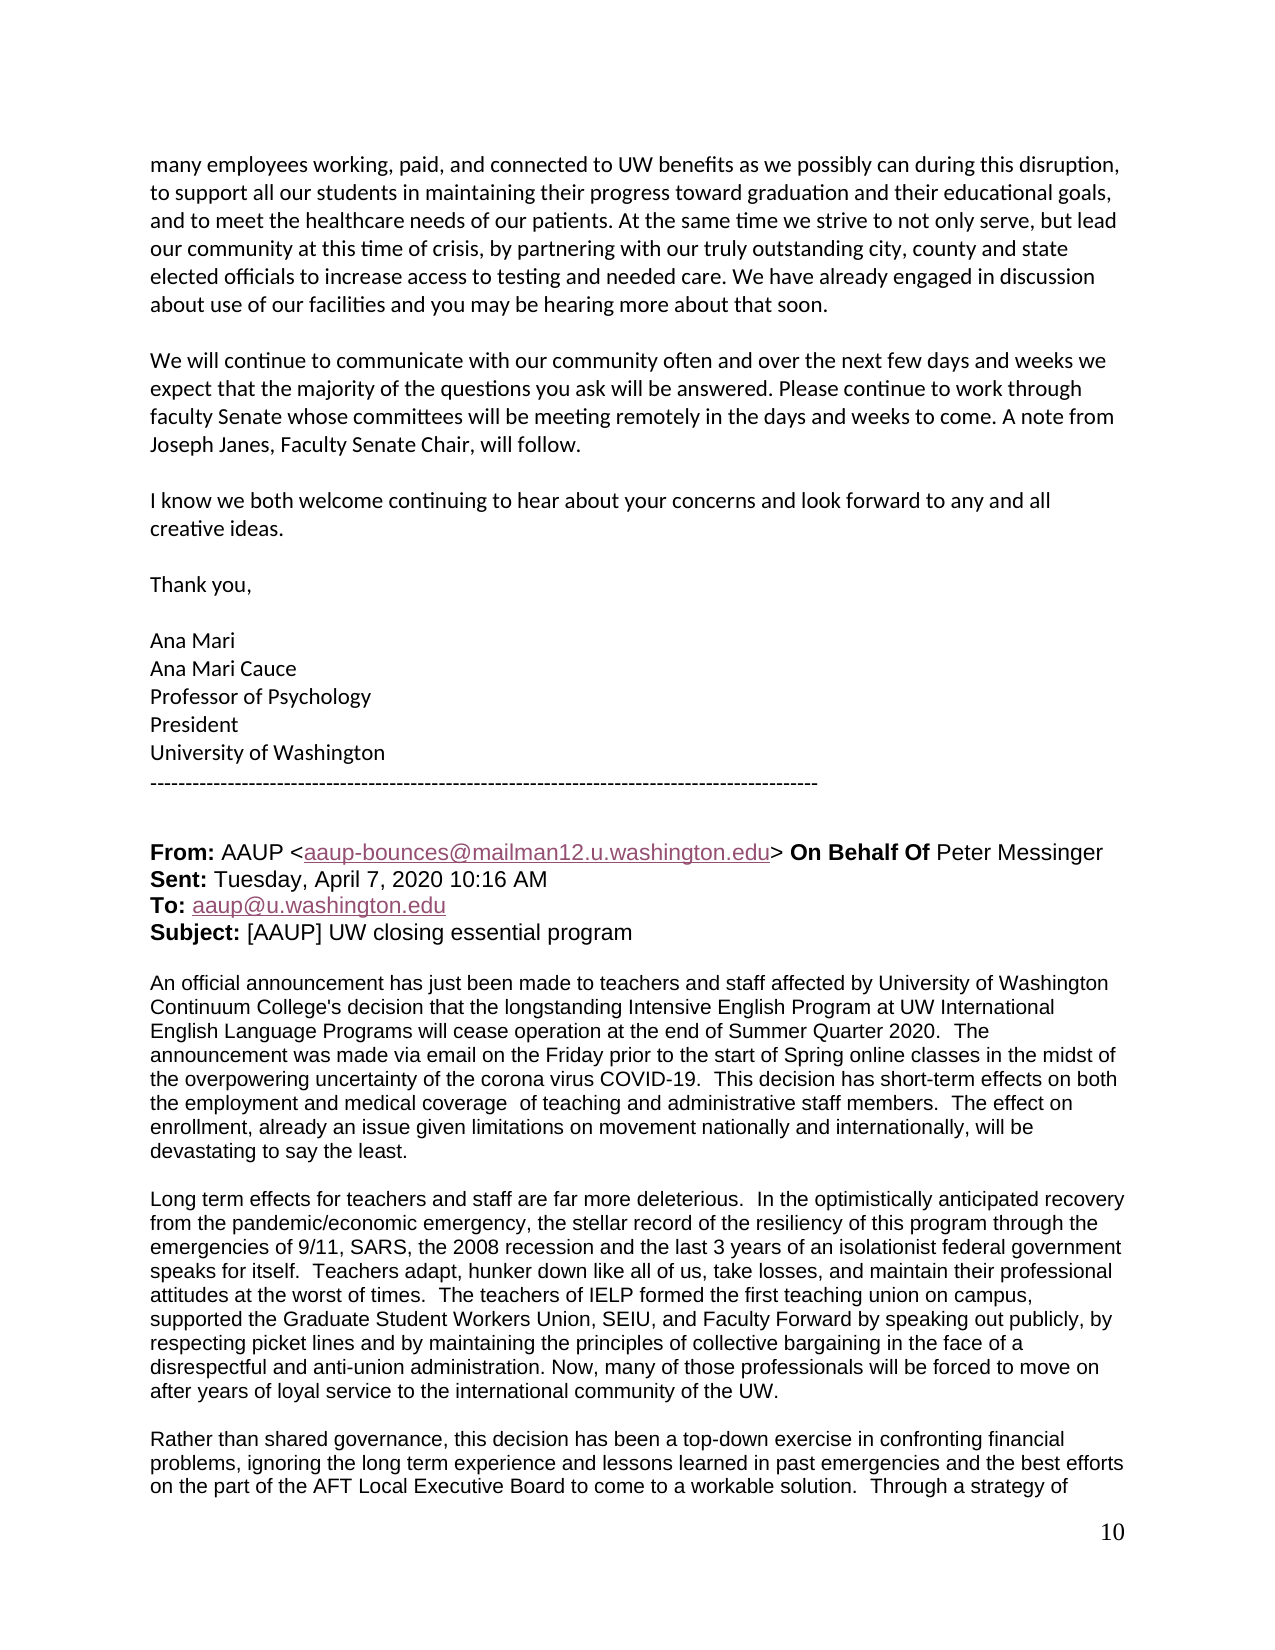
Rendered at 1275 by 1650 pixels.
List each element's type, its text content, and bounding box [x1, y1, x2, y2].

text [150, 150, 1125, 318]
text Ana Mari [150, 934, 1125, 963]
text ----------------------------------------------------------------------------------------------- [150, 1075, 1125, 1104]
text President [150, 1019, 1125, 1047]
text University of Washington [150, 1047, 1125, 1075]
text Ana Mari Cauce [150, 963, 1125, 991]
text There are a range of issues that we have been attending to on an urgent emergency basis, including getting most of our students in study abroad programs home (we’re still working on the situation in Peru) and working to get needed equipment to our hospitals and healthcare systems. There are others, like course evaluations, that we will happily address in the coming weeks. Our goal remains to keep as many employees working, paid, and connected to UW benefits as we possibly can during this disruption, to support all our students in maintaining their progress toward graduation and their educational goals, and to meet the healthcare needs of our patients. At the same time we strive to not only serve, but lead our community at this time of crisis, by partnering with our truly outstanding city, county and state elected officials to increase access to testing and needed care. We have already engaged in discussion about use of our facilities and you may be hearing more about that soon. [150, 346, 1125, 626]
text From: AAUP <aaup-bounces@mailman12.u.washington.edu> On Behalf Of Peter Messinger Sent: Tuesday, April 7, 2020 10:16 AM To: aaup@u.washington.edu Subject: [AAUP] UW closing essential program [150, 1148, 1125, 1253]
text We will continue to communicate with our community often and over the next few days and weeks we expect that the majority of the questions you ask will be answered. Please continue to work through faculty Senate whose committees will be meeting remotely in the days and weeks to come. A note from Joseph Janes, Faculty Senate Chair, will follow. [150, 654, 1125, 766]
text I know we both welcome continuing to hear about your concerns and look forward to any and all creative ideas. [150, 794, 1125, 851]
text Professor of Psychology [150, 991, 1125, 1019]
text Thank you, [150, 878, 1125, 907]
text An official announcement has just been made to teachers and staff affected by University of Washington Continuum College's decision that the longstanding Intensive English Program at UW International English Language Programs will cease operation at the end of Summer Quarter 2020. The announcement was made via email on the Friday prior to the start of Spring online classes in the midst of the overpowering uncertainty of the corona virus COVID-19. This decision has short-term effects on both the employment and medical coverage of teaching and administrative staff members. The effect on enrollment, already an issue given limitations on movement nationally and internationally, will be devastating to say the least. [150, 1279, 1125, 1471]
